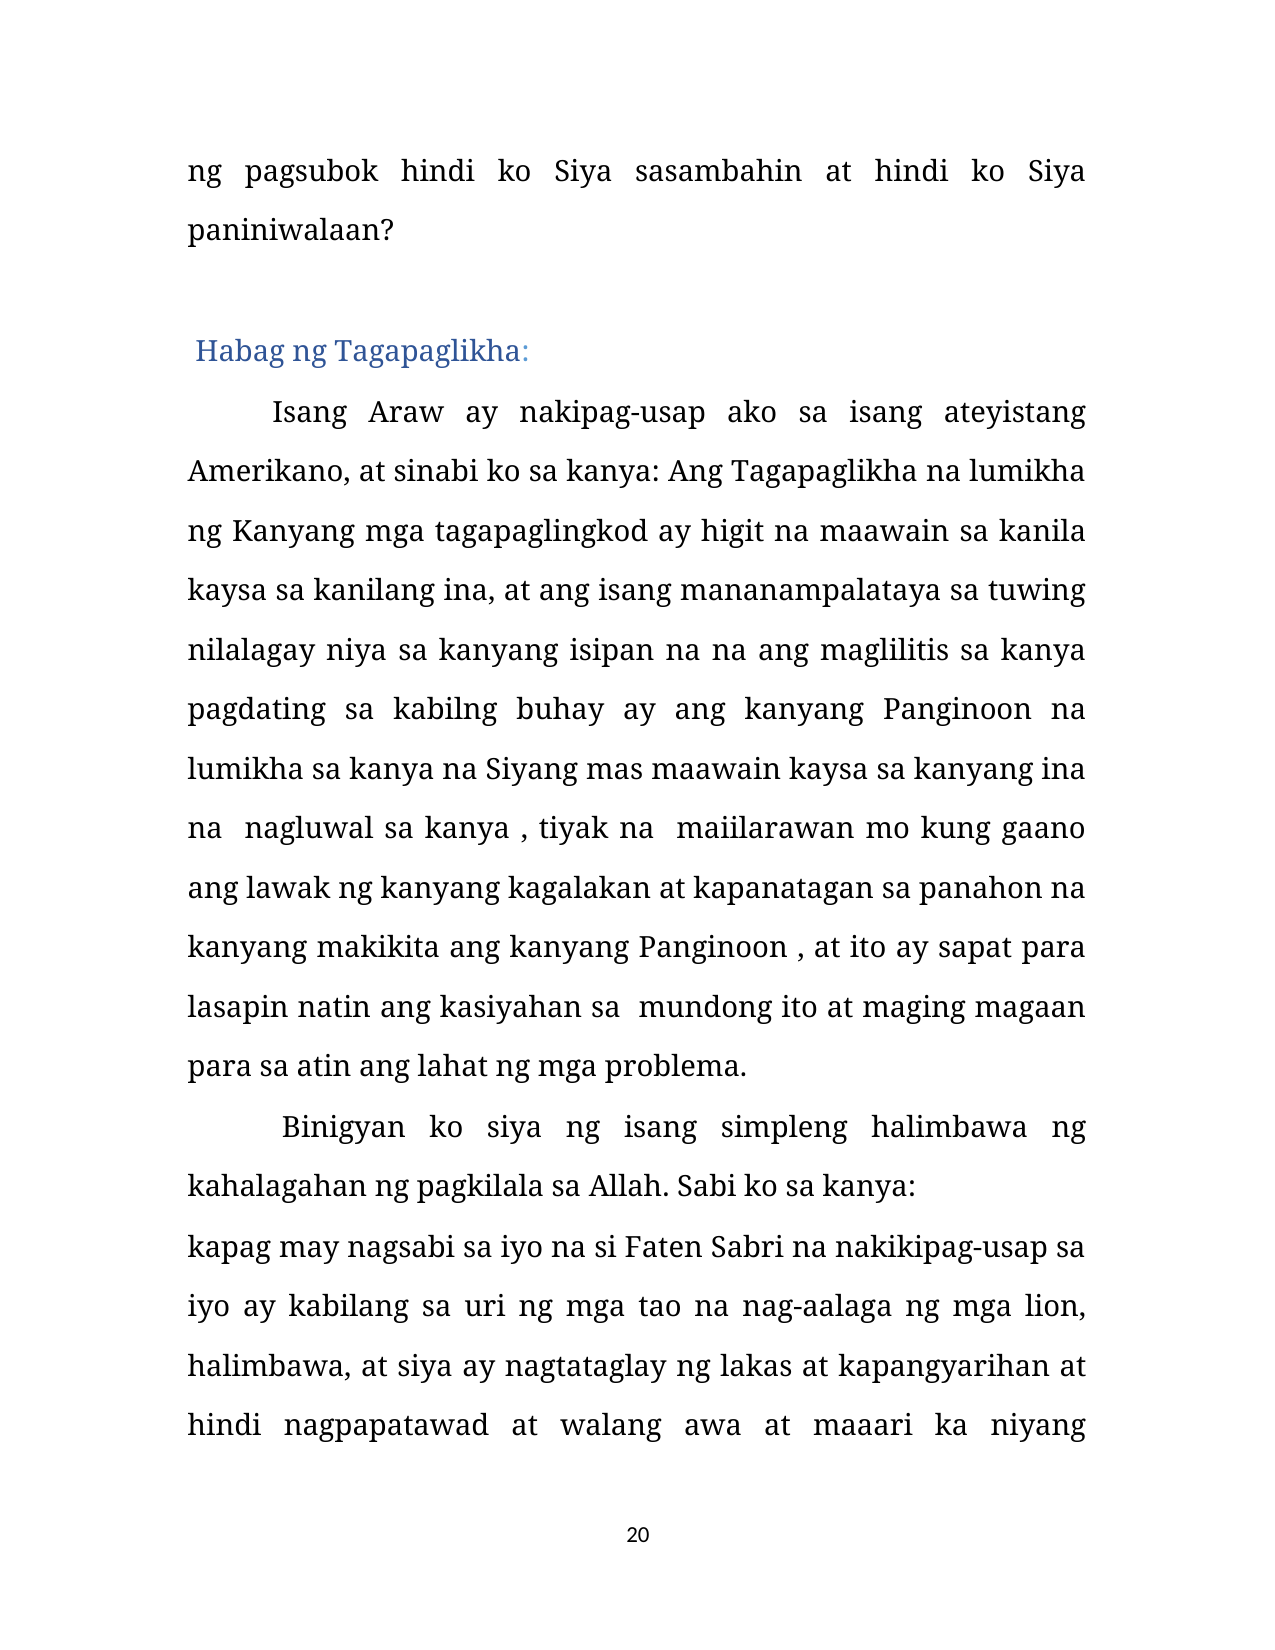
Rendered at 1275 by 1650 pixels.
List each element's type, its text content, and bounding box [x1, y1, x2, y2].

text Habag ng Tagapaglikha: [187, 331, 1087, 370]
text Isang Araw ay nakipag-usap ako sa isang ateyistang Amerikano, at sinabi ko sa kanya: Ang Tagapaglikha na lumikha ng Kanyang mga tagapaglingkod ay higit na maawain sa kanila kaysa sa kanilang ina, at ang isang mananampalataya sa tuwing nilalagay niya sa kanyang isipan na na ang maglilitis sa kanya pagdating sa kabilng buhay ay ang kanyang Panginoon na lumikha sa kanya na Siyang mas maawain kaysa sa kanyang ina na nagluwal sa kanya , tiyak na maiilarawan mo kung gaano ang lawak ng kanyang kagalakan at kapanatagan sa panahon na kanyang makikita ang kanyang Panginoon , at ito ay sapat para lasapin natin ang kasiyahan sa mundong ito at maging magaan para sa atin ang lahat ng mga problema. [187, 391, 1087, 1085]
text Binigyan ko siya ng isang simpleng halimbawa ng kahalagahan ng pagkilala sa Allah. Sabi ko sa kanya: [187, 1106, 1087, 1205]
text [187, 150, 1087, 249]
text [187, 1226, 1087, 1444]
